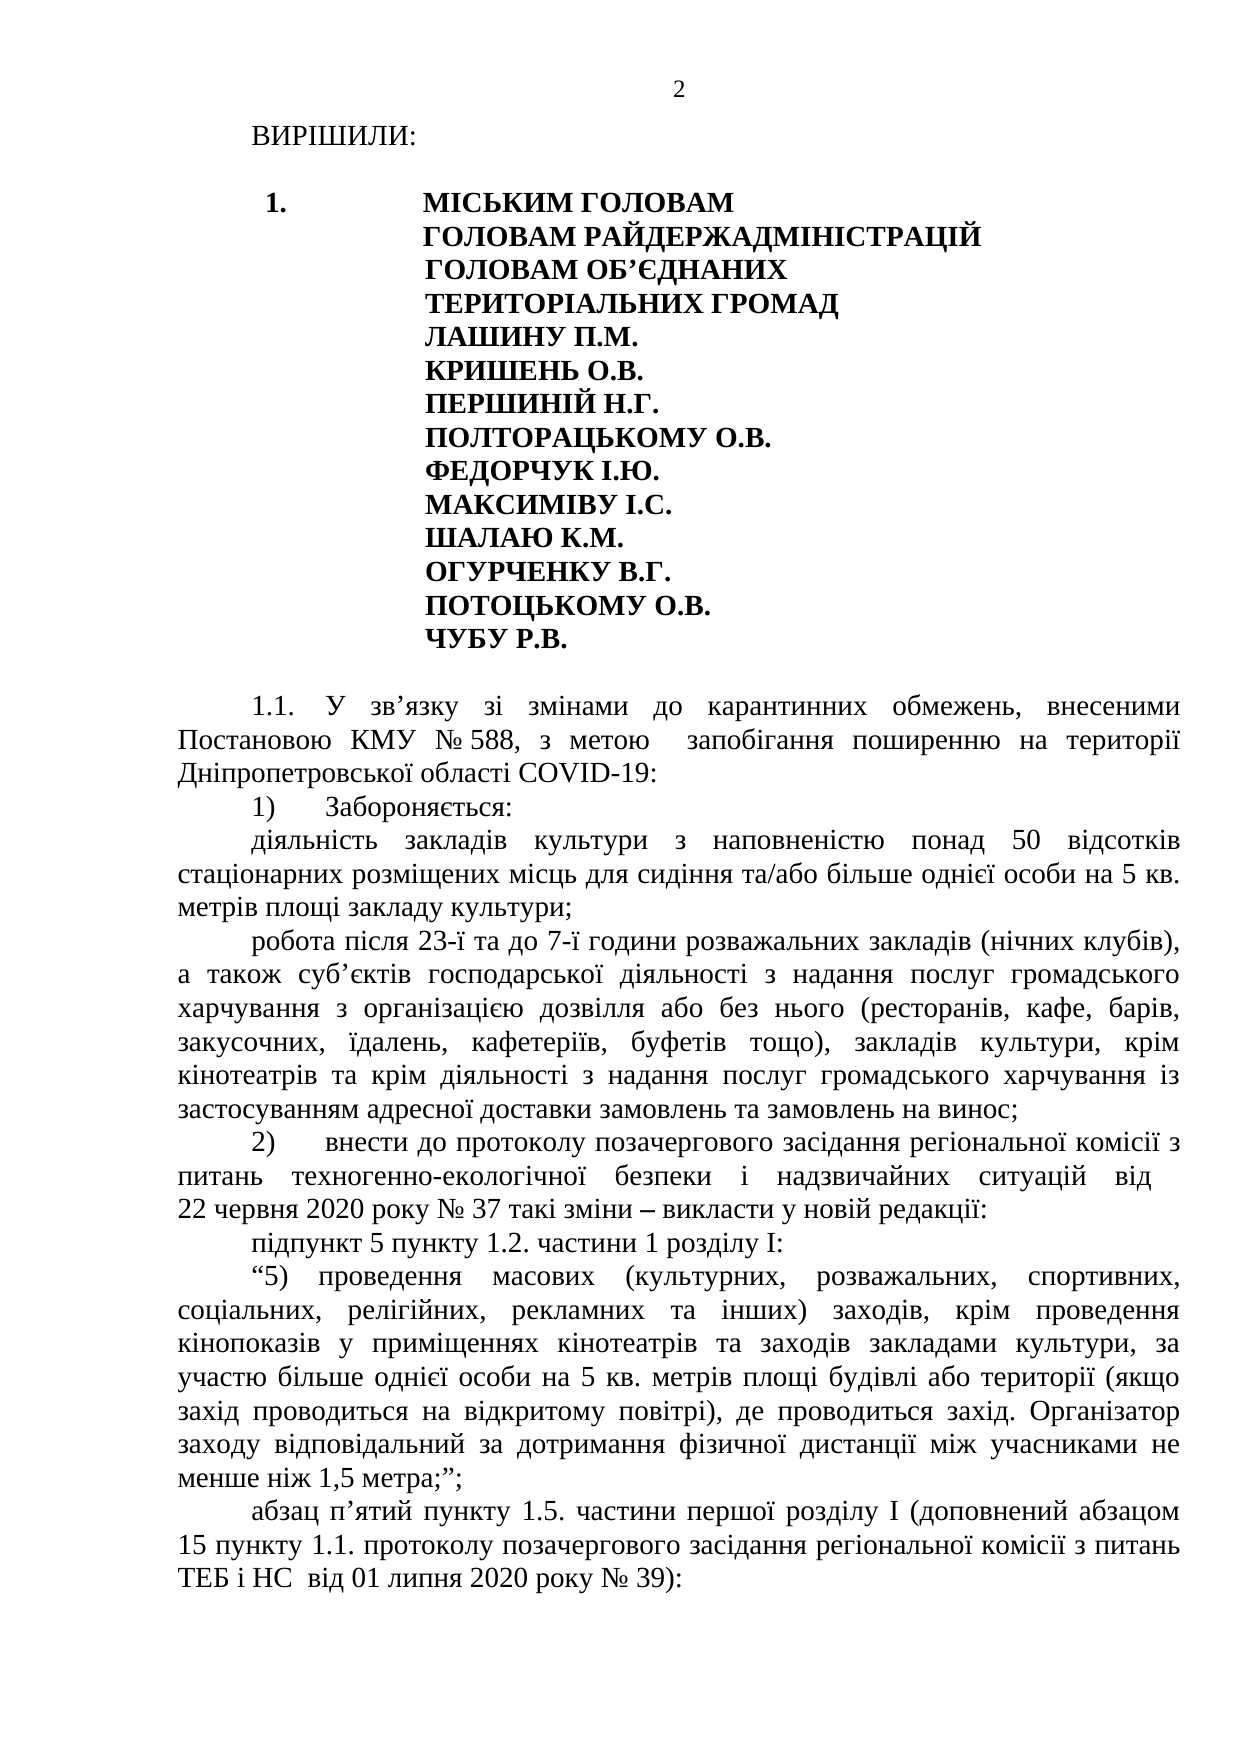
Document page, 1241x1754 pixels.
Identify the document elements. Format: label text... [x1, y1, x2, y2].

list Забороняється: [177, 789, 1181, 822]
text абзац п’ятий пункту 1.5. частини першої розділу І (доповнений абзацом 15 пункту 1.1. протоколу позачергового засідання регіональної комісії з питань ТЕБ і НС від 01 липня 2020 року № 39): [177, 1493, 1181, 1594]
text діяльність закладів культури з наповненістю понад 50 відсотків стаціонарних розміщених місць для сидіння та/або більше однієї особи на 5 кв. метрів площі закладу культури; [177, 822, 1181, 923]
text підпункт 5 пункту 1.2. частини 1 розділу І: [177, 1225, 1181, 1258]
list внести до протоколу позачергового засідання регіональної комісії з питань техногенно-екологічної безпеки і надзвичайних ситуацій від 22 червня 2020 року № 37 такі зміни – викласти у новій редакції: [177, 1124, 1181, 1225]
table_header 1. [166, 185, 413, 655]
text робота після 23-ї та до 7-ї години розважальних закладів (нічних клубів), а також суб’єктів господарської діяльності з надання послуг громадського харчування з організацією дозвілля або без нього (ресторанів, кафе, барів, закусочних, їдалень, кафетеріїв, буфетів тощо), закладів культури, крім кінотеатрів та крім діяльності з надання послуг громадського харчування із застосуванням адресної доставки замовлень та замовлень на винос; [177, 923, 1181, 1124]
table_header МІСЬКИМ ГОЛОВАМ ГОЛОВАМ РАЙДЕРЖАДМІНІСТРАЦІЙ ГОЛОВАМ ОБ’ЄДНАНИХ ТЕРИТОРІАЛЬНИХ ГРОМАД ЛАШИНУ П.М. КРИШЕНЬ О.В. ПЕРШИНІЙ Н.Г. ПОЛТОРАЦЬКОМУ О.В. ФЕДОРЧУК І.Ю. МАКСИМІВУ І.С. ШАЛАЮ К.М. ОГУРЧЕНКУ В.Г. ПОТОЦЬКОМУ О.В. ЧУБУ Р.В. [414, 185, 1181, 655]
list У зв’язку зі змінами до карантинних обмежень, внесеними Постановою КМУ № 588, з метою запобігання поширенню на території Дніпропетровської області COVID-19: [177, 688, 1181, 789]
text “5) проведення масових (культурних, розважальних, спортивних, соціальних, релігійних, рекламних та інших) заходів, крім проведення кінопоказів у приміщеннях кінотеатрів та заходів закладами культури, за участю більше однієї особи на 5 кв. метрів площі будівлі або території (якщо захід проводиться на відкритому повітрі), де проводиться захід. Організатор заходу відповідальний за дотримання фізичної дистанції між учасниками не менше ніж 1,5 метра;”; [177, 1258, 1181, 1493]
text ВИРІШИЛИ: [177, 118, 1181, 152]
